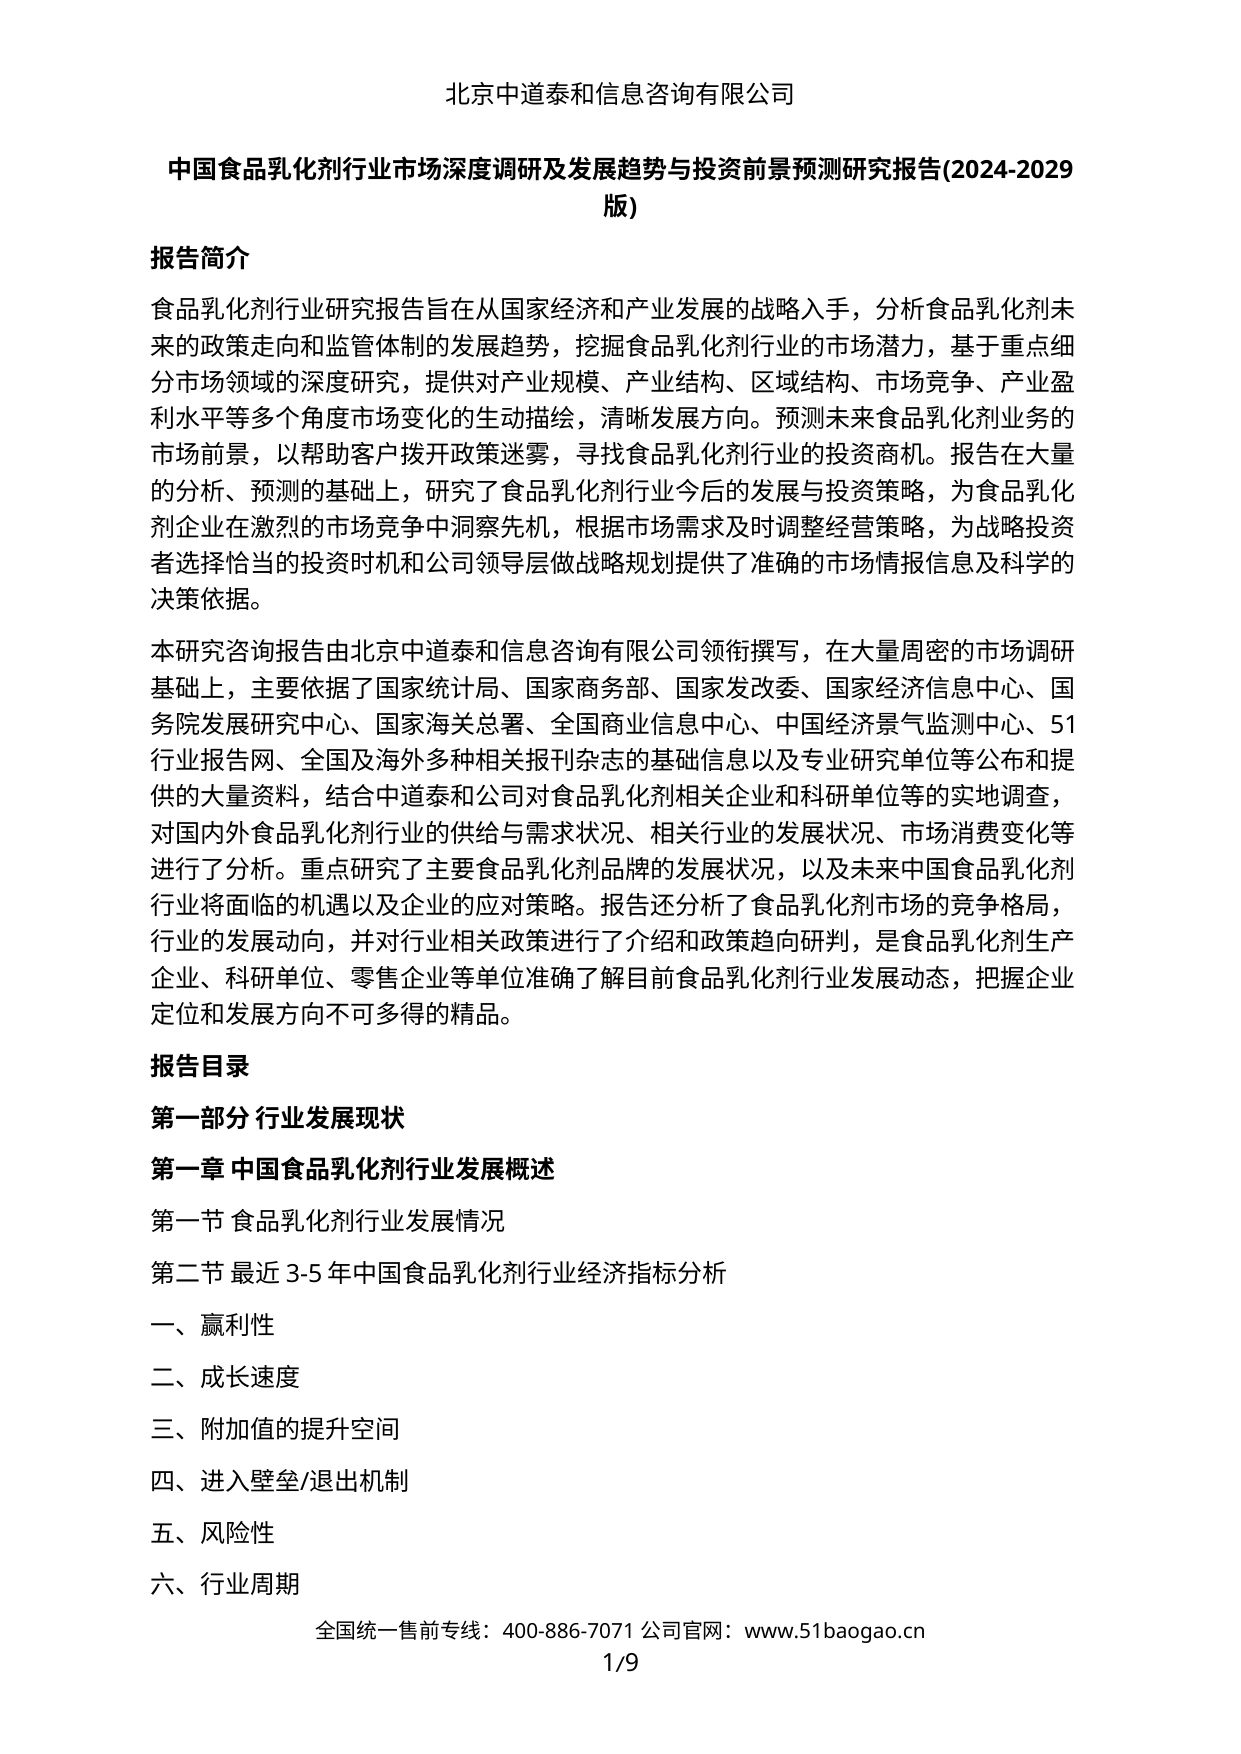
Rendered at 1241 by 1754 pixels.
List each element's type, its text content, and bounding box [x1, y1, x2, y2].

text 六、行业周期 [150, 1565, 1090, 1601]
text 报告目录 [150, 1046, 1090, 1082]
text 五、风险性 [150, 1513, 1090, 1549]
text 第一章 中国食品乳化剂行业发展概述 [150, 1150, 1090, 1186]
text 第一节 食品乳化剂行业发展情况 [150, 1202, 1090, 1238]
text 本研究咨询报告由北京中道泰和信息咨询有限公司领衔撰写，在大量周密的市场调研基础上，主要依据了国家统计局、国家商务部、国家发改委、国家经济信息中心、国务院发展研究中心、国家海关总署、全国商业信息中心、中国经济景气监测中心、51行业报告网、全国及海外多种相关报刊杂志的基础信息以及专业研究单位等公布和提供的大量资料，结合中道泰和公司对食品乳化剂相关企业和科研单位等的实地调查，对国内外食品乳化剂行业的供给与需求状况、相关行业的发展状况、市场消费变化等进行了分析。重点研究了主要食品乳化剂品牌的发展状况，以及未来中国食品乳化剂行业将面临的机遇以及企业的应对策略。报告还分析了食品乳化剂市场的竞争格局，行业的发展动向，并对行业相关政策进行了介绍和政策趋向研判，是食品乳化剂生产企业、科研单位、零售企业等单位准确了解目前食品乳化剂行业发展动态，把握企业定位和发展方向不可多得的精品。 [150, 632, 1090, 1031]
text 报告简介 [150, 238, 1090, 274]
text 中国食品乳化剂行业市场深度调研及发展趋势与投资前景预测研究报告(2024-2029版) [150, 150, 1090, 222]
text 第一部分 行业发展现状 [150, 1098, 1090, 1134]
text 三、附加值的提升空间 [150, 1409, 1090, 1446]
text 二、成长速度 [150, 1357, 1090, 1394]
text 食品乳化剂行业研究报告旨在从国家经济和产业发展的战略入手，分析食品乳化剂未来的政策走向和监管体制的发展趋势，挖掘食品乳化剂行业的市场潜力，基于重点细分市场领域的深度研究，提供对产业规模、产业结构、区域结构、市场竞争、产业盈利水平等多个角度市场变化的生动描绘，清晰发展方向。预测未来食品乳化剂业务的市场前景，以帮助客户拨开政策迷雾，寻找食品乳化剂行业的投资商机。报告在大量的分析、预测的基础上，研究了食品乳化剂行业今后的发展与投资策略，为食品乳化剂企业在激烈的市场竞争中洞察先机，根据市场需求及时调整经营策略，为战略投资者选择恰当的投资时机和公司领导层做战略规划提供了准确的市场情报信息及科学的决策依据。 [150, 290, 1090, 616]
text 第二节 最近3-5年中国食品乳化剂行业经济指标分析 [150, 1254, 1090, 1290]
text 一、赢利性 [150, 1306, 1090, 1342]
text 四、进入壁垒/退出机制 [150, 1461, 1090, 1497]
